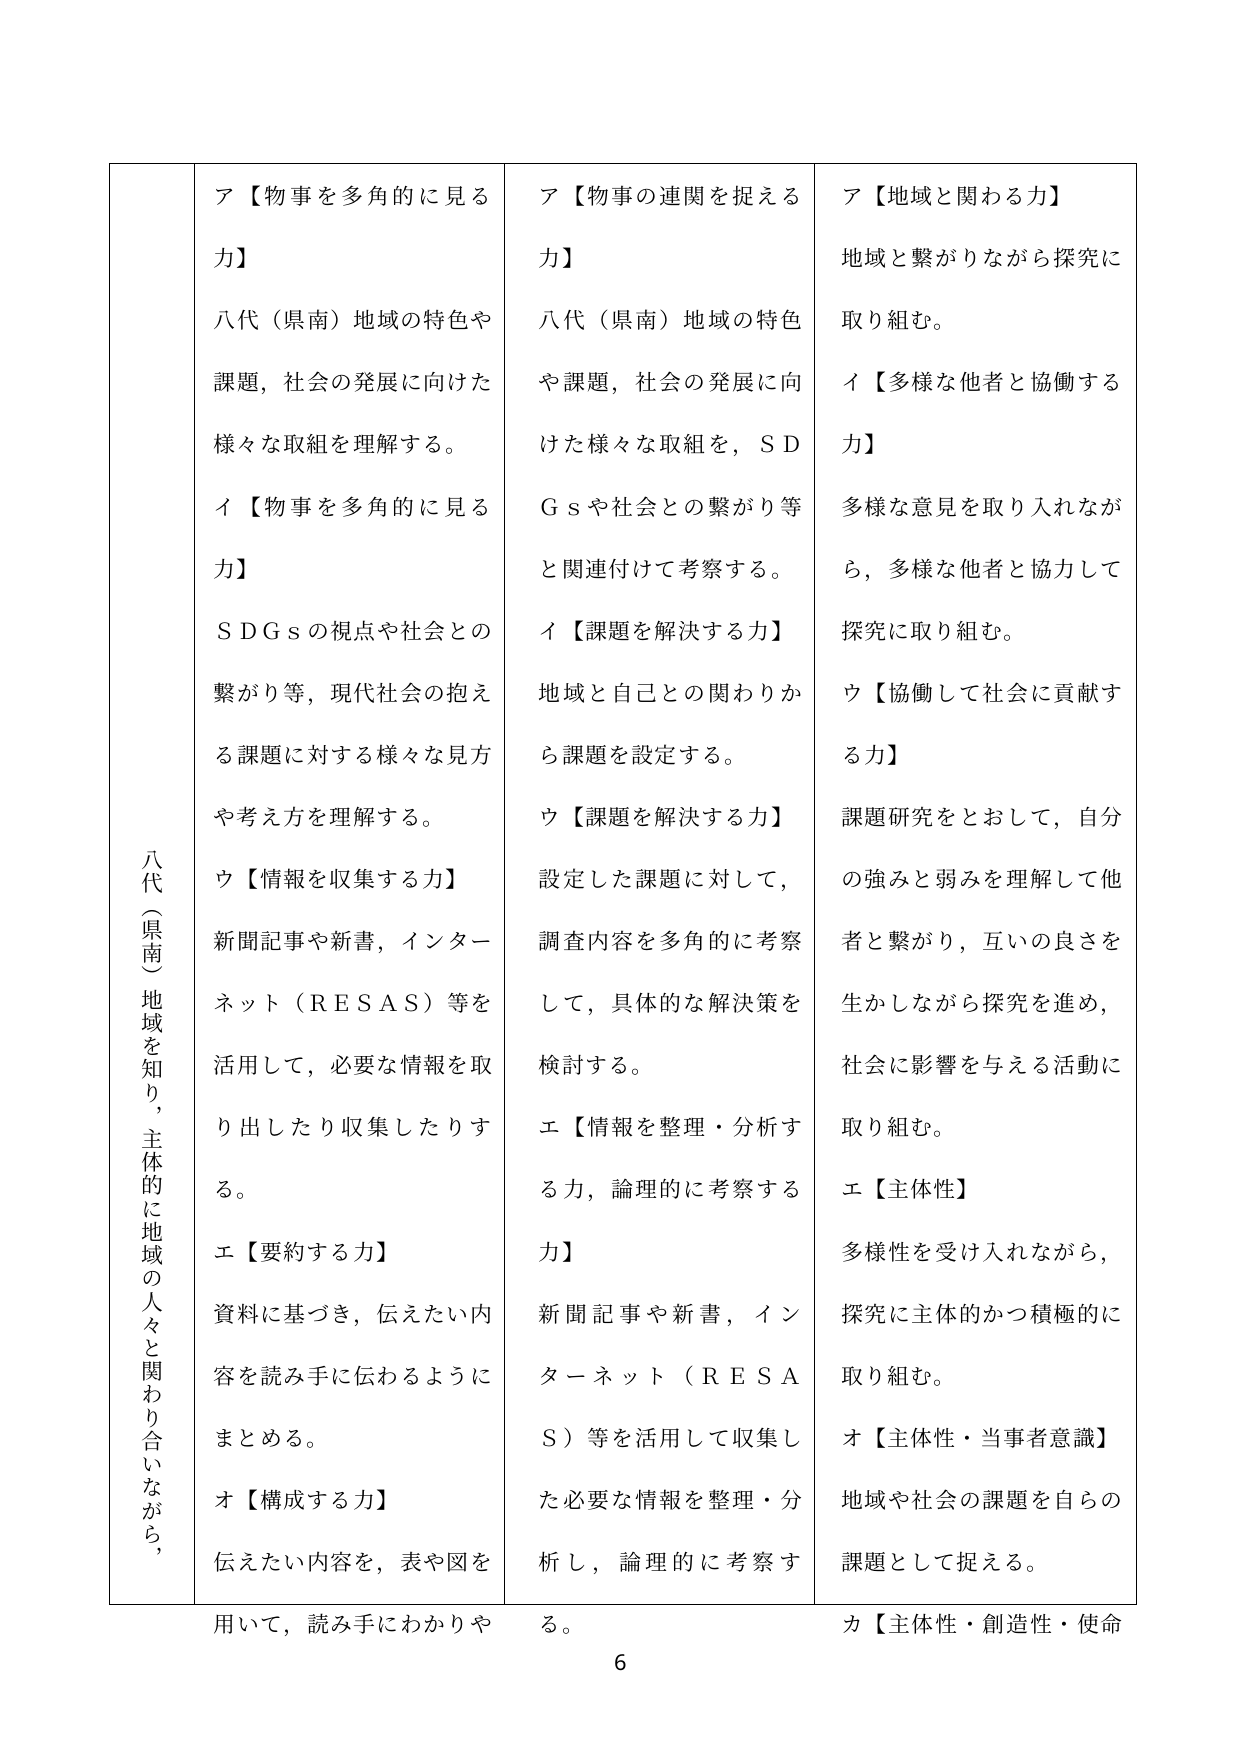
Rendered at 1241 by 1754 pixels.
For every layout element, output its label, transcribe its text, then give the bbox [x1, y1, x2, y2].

table_cell ア【地域と関わる力】 地域と繋がりながら探究に取り組む。 イ【多様な他者と協働する力】 多様な意見を取り入れながら，多様な他者と協力して探究に取り組む。 ウ【協働して社会に貢献する力】 課題研究をとおして，自分の強みと弱みを理解して他者と繋がり，互いの良さを生かしながら探究を進め，社会に影響を与える活動に取り組む。 エ【主体性】 多様性を受け入れながら，探究に主体的かつ積極的に取り組む。 オ【主体性・当事者意識】 地域や社会の課題を自らの課題として捉える。 カ【主体性・創造性・使命感】 より良い社会の実現を目指して，多くの人と繋がり，多様な意見を取り入れながら，八代地域（社会）の発展や課題を解決しようとする。 [815, 164, 1136, 1604]
table_cell ア【物事を多角的に見る力】 八代（県南）地域の特色や課題，社会の発展に向けた様々な取組を理解する。 イ【物事を多角的に見る力】 ＳＤＧｓの視点や社会との繋がり等，現代社会の抱える課題に対する様々な見方や考え方を理解する。 ウ【情報を収集する力】 新聞記事や新書，インターネット（ＲＥＳＡＳ）等を活用して，必要な情報を取り出したり収集したりする。 エ【要約する力】 資料に基づき，伝えたい内容を読み手に伝わるようにまとめる。 オ【構成する力】 伝えたい内容を，表や図を用いて，読み手にわかりやすいようにまとめる。 カ【コミュニケーション力・プレゼンテーション力】 まとめた内容を聞き手に正確に伝える。 [195, 164, 504, 1604]
table_cell ア【物事の連関を捉える力】 八代（県南）地域の特色や課題，社会の発展に向けた様々な取組を，ＳＤＧｓや社会との繋がり等と関連付けて考察する。 イ【課題を解決する力】 地域と自己との関わりから課題を設定する。 ウ【課題を解決する力】 設定した課題に対して，調査内容を多角的に考察して，具体的な解決策を検討する。 エ【情報を整理・分析する力，論理的に考察する力】 新聞記事や新書，インターネット（ＲＥＳＡＳ）等を活用して収集した必要な情報を整理・分析し，論理的に考察する。 オ【効果的に伝える力】 調査内容や提案内容について，表や図を用いるなど工夫して，ポスター等に効果的にまとめる。 カ【論理的に伝える力】 調査内容や提案内容の主題を，論理的にまとめる。 [505, 164, 814, 1604]
table_cell 八代（県南）地域を知り，主体的に地域の人々と関わり合いながら， ＳＤＧｓの視点から八代（県南）地域まちづくりを考える [110, 164, 194, 1604]
